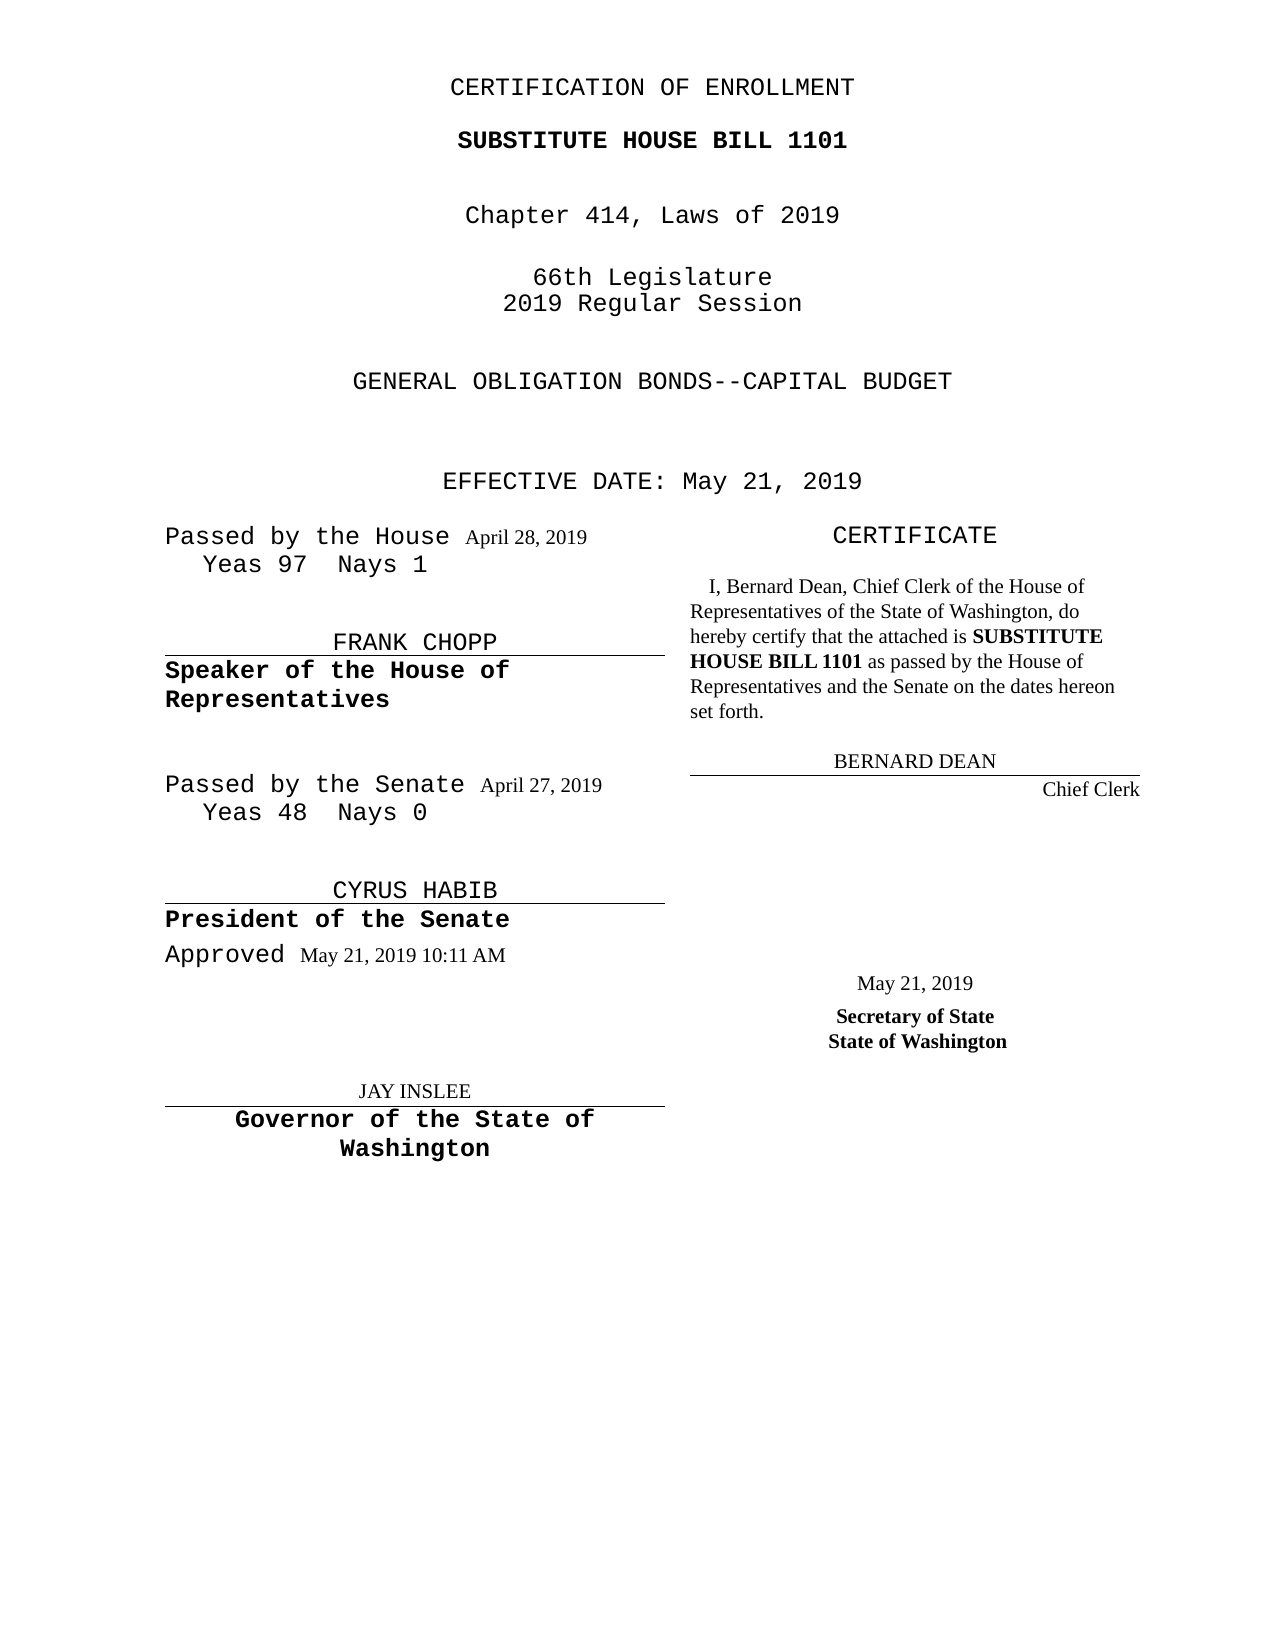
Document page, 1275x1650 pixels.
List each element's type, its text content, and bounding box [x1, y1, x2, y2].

text 66th Legislature [135, 266, 1170, 291]
text CERTIFICATION OF ENROLLMENT [135, 75, 1170, 103]
table_header Passed by the House April 28, 2019 Yeas 97 Nays 1 FRANK CHOPP Speaker of the House of Representatives Passed by the Senate April 27, 2019 Yeas 48 Nays 0 CYRUS HABIB President of the Senate [153, 519, 677, 939]
text 2019 Regular Session [135, 291, 1170, 319]
text Chapter 414, Laws of 2019 [135, 203, 1170, 228]
text SUBSTITUTE HOUSE BILL 1101 [135, 128, 1170, 153]
table_header CERTIFICATE I, Bernard Dean, Chief Clerk of the House of Representatives of the State of Washington, do hereby certify that the attached is SUBSTITUTE HOUSE BILL 1101 as passed by the House of Representatives and the Senate on the dates hereon set forth. BERNARD DEAN Chief Clerk [678, 519, 1152, 939]
table_cell JAY INSLEE Governor of the State of Washington [153, 1000, 677, 1168]
table_cell Approved May 21, 2019 10:11 AM [153, 939, 677, 999]
table_cell May 21, 2019 [678, 939, 1152, 999]
text GENERAL OBLIGATION BONDS--CAPITAL BUDGET [135, 369, 1170, 394]
table_cell Secretary of State State of Washington [678, 1000, 1152, 1168]
text EFFECTIVE DATE: May 21, 2019 [135, 469, 1170, 494]
